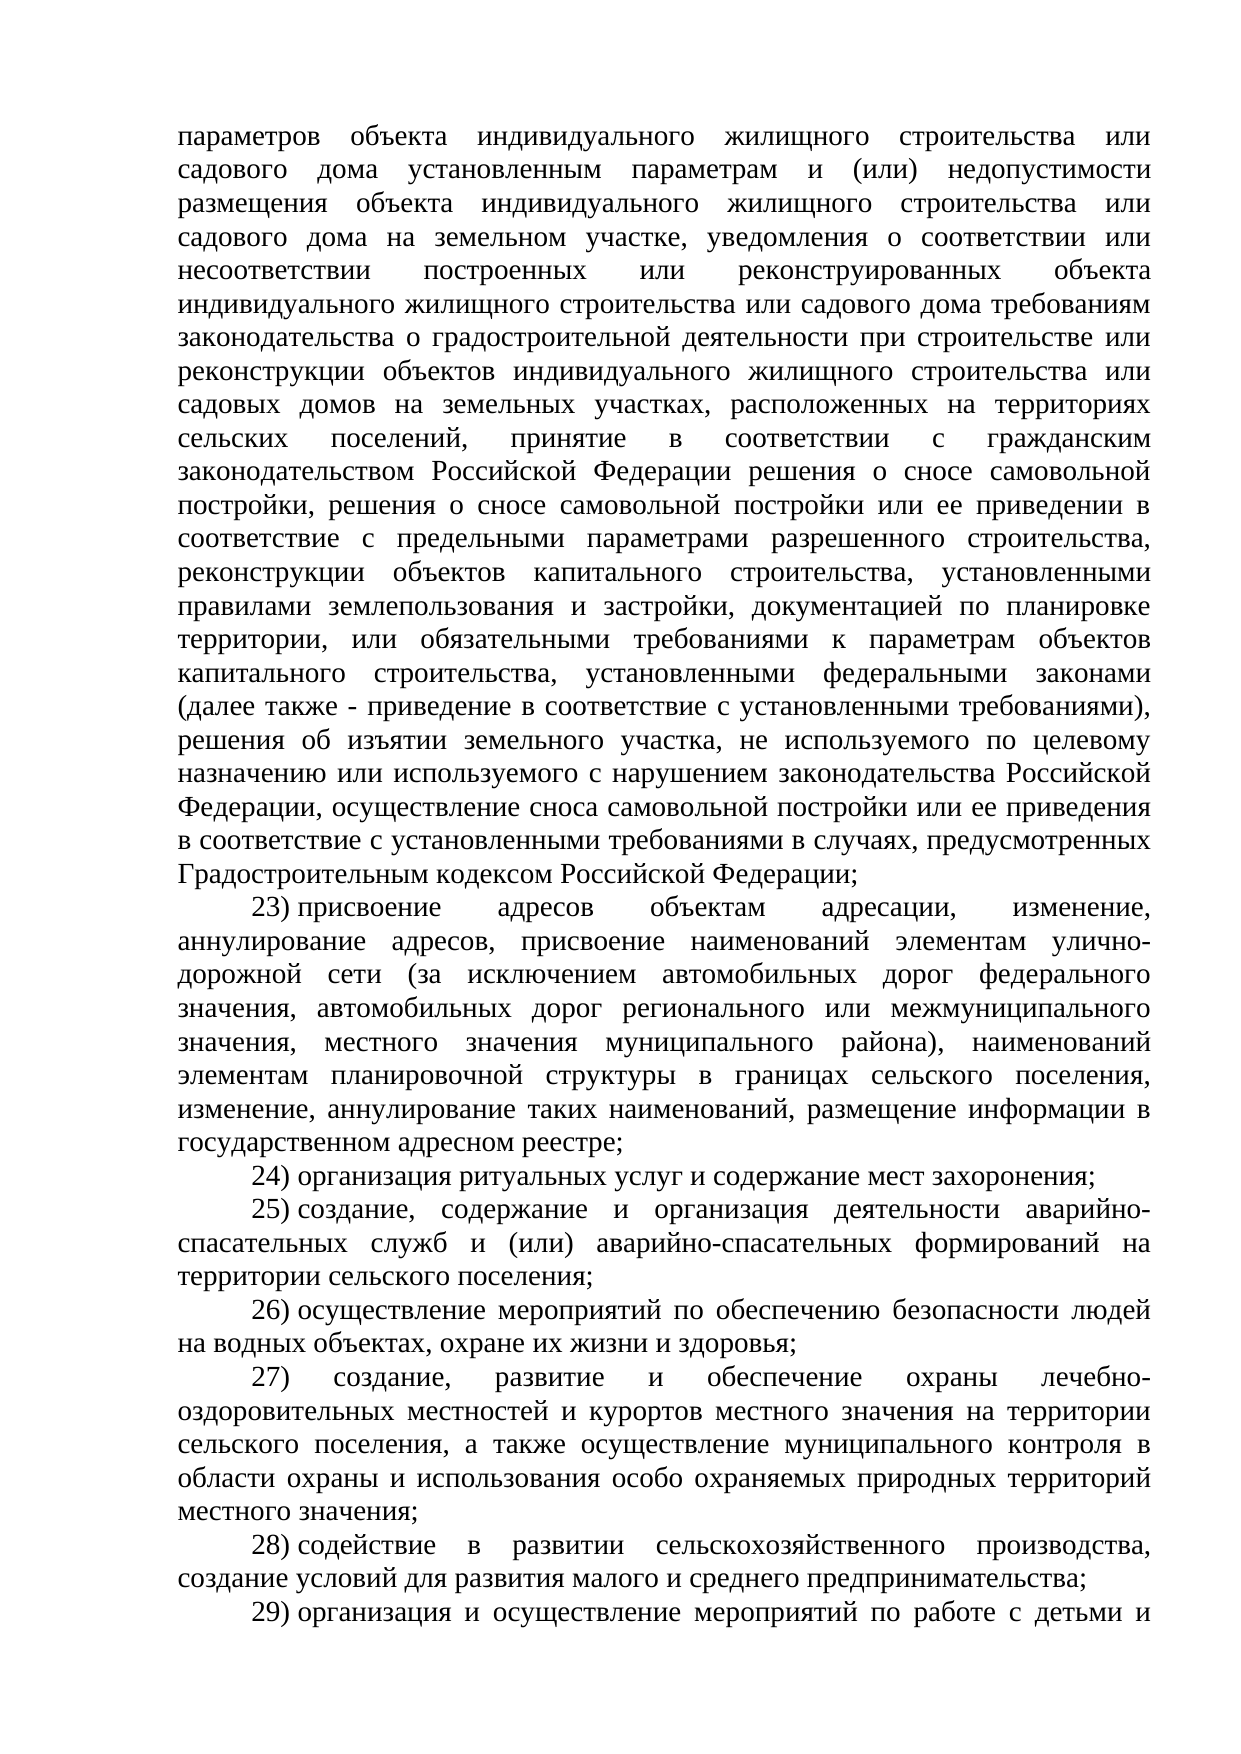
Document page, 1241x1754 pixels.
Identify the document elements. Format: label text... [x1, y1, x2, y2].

text 27) создание, развитие и обеспечение охраны лечебно-оздоровительных местностей и курортов местного значения на территории сельского поселения, а также осуществление муниципального контроля в области охраны и использования особо охраняемых природных территорий местного значения; [177, 1359, 1152, 1527]
text 23) присвоение адресов объектам адресации, изменение, аннулирование адресов, присвоение наименований элементам улично-дорожной сети (за исключением автомобильных дорог федерального значения, автомобильных дорог регионального или межмуниципального значения, местного значения муниципального района), наименований элементам планировочной структуры в границах сельского поселения, изменение, аннулирование таких наименований, размещение информации в государственном адресном реестре; [177, 889, 1152, 1158]
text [177, 118, 1152, 889]
text 26) осуществление мероприятий по обеспечению безопасности людей на водных объектах, охране их жизни и здоровья; [177, 1292, 1152, 1359]
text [177, 1594, 1152, 1627]
text 28) содействие в развитии сельскохозяйственного производства, создание условий для развития малого и среднего предпринимательства; [177, 1527, 1152, 1594]
text 24) организация ритуальных услуг и содержание мест захоронения; [177, 1158, 1152, 1191]
text 25) создание, содержание и организация деятельности аварийно-спасательных служб и (или) аварийно-спасательных формирований на территории сельского поселения; [177, 1191, 1152, 1292]
